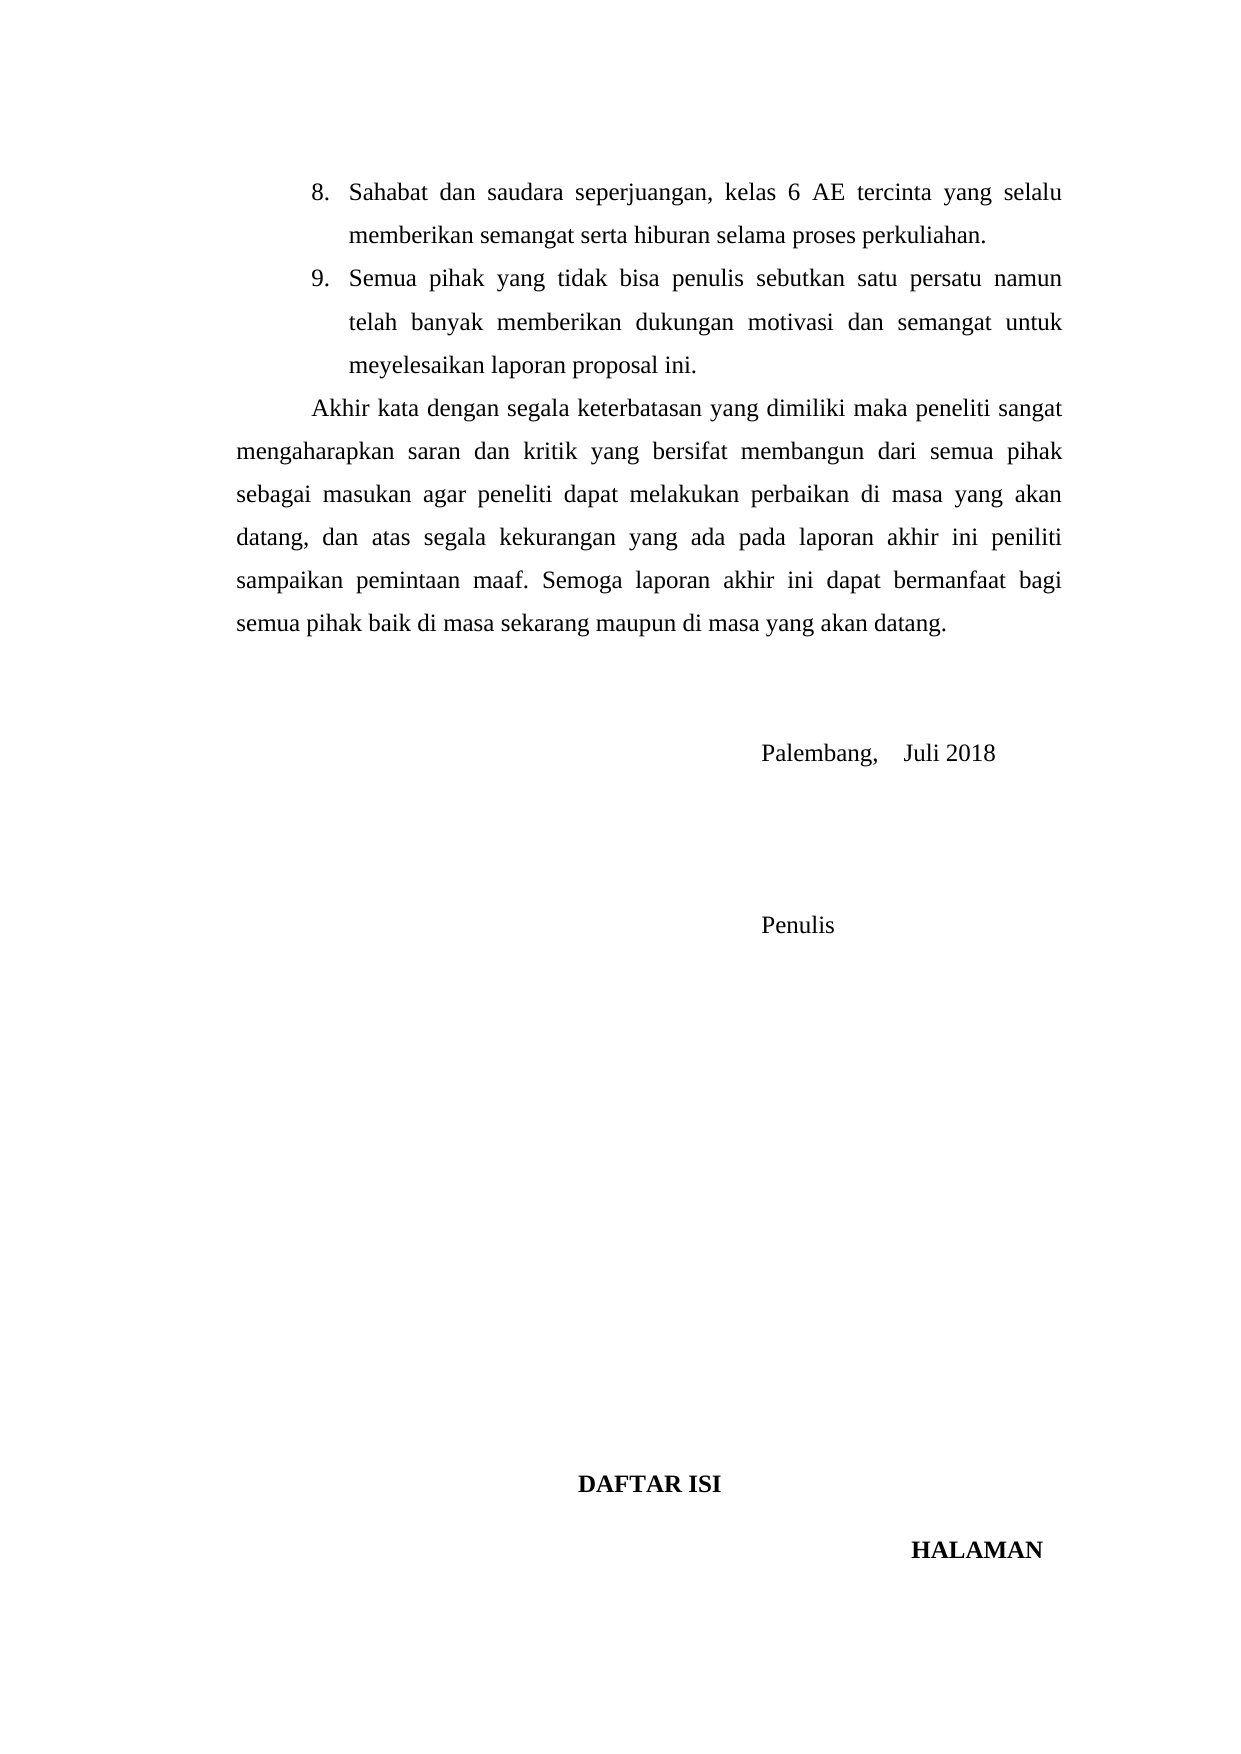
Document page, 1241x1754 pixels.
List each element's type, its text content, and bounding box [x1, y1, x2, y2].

list Sahabat dan saudara seperjuangan, kelas 6 AE tercinta yang selalu memberikan semangat serta hiburan selama proses perkuliahan. [311, 177, 1063, 249]
list Semua pihak yang tidak bisa penulis sebutkan satu persatu namun telah banyak memberikan dukungan motivasi dan semangat untuk meyelesaikan laporan proposal ini. [311, 263, 1063, 378]
text Akhir kata dengan segala keterbatasan yang dimiliki maka peneliti sangat mengaharapkan saran dan kritik yang bersifat membangun dari semua pihak sebagai masukan agar peneliti dapat melakukan perbaikan di masa yang akan datang, dan atas segala kekurangan yang ada pada laporan akhir ini peniliti sampaikan pemintaan maaf. Semoga laporan akhir ini dapat bermanfaat bagi semua pihak baik di masa sekarang maupun di masa yang akan datang. [236, 393, 1063, 637]
text HALAMAN [911, 1535, 1063, 1563]
text Penulis [686, 910, 1063, 939]
text Palembang, Juli 2018 [686, 738, 1063, 767]
text DAFTAR ISI [236, 1469, 1063, 1497]
